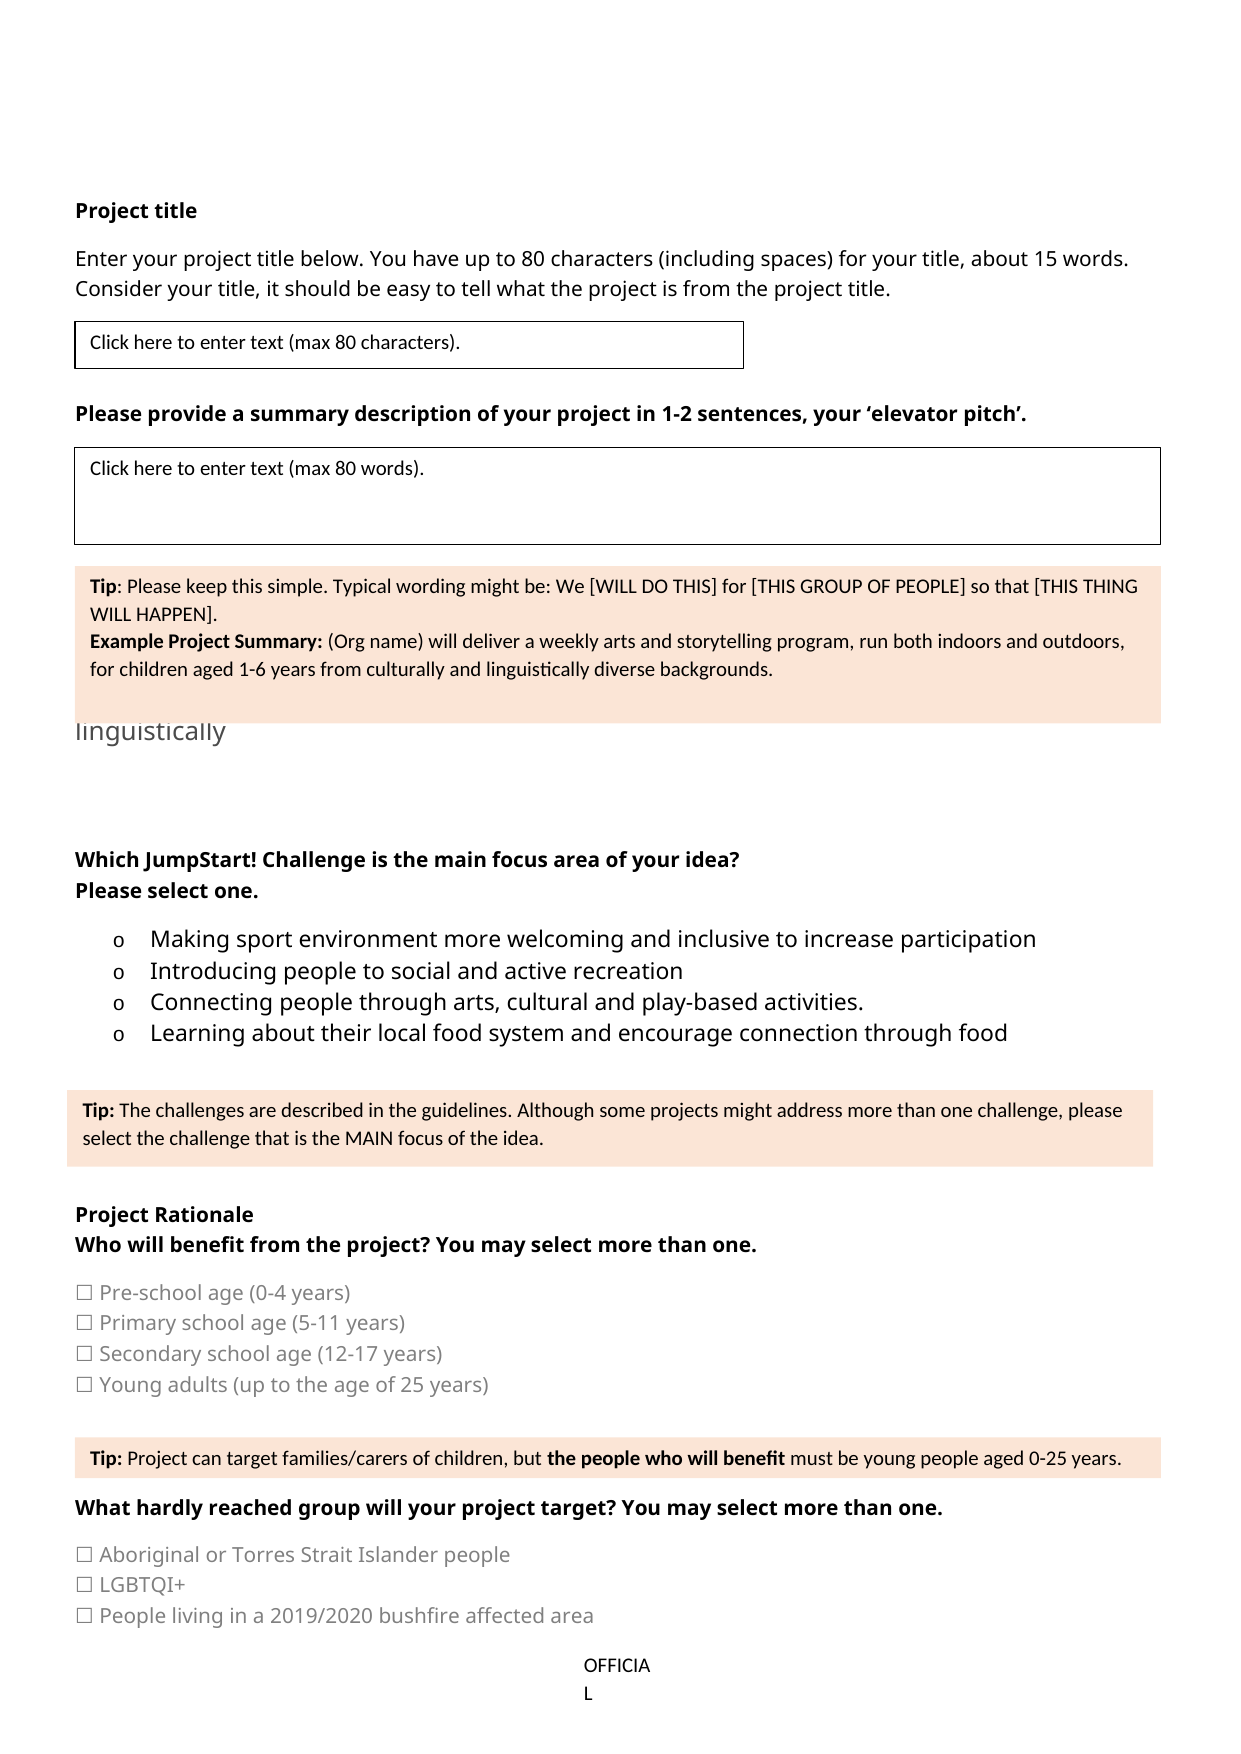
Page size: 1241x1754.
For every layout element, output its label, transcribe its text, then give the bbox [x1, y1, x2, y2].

text Who will benefit from the project? You may select more than one. [75, 1231, 1165, 1259]
text ☐ Pre-school age (0-4 years) ☐ Primary school age (5-11 years) ☐ Secondary school age (12-17 years) ☐ Young adults (up to the age of 25 years) [75, 1278, 1165, 1398]
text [75, 1540, 1165, 1630]
list Learning about their local food system and encourage connection through food [112, 1017, 1165, 1048]
text Example Project Summary: (Org name) will deliver a weekly arts and storytelling program, run both indoors and outdoors, for children aged 1-6 years from culturally and linguistically [75, 636, 1165, 748]
text Enter your project title below. You have up to 80 characters (including spaces) for your title, about 15 words. Consider your title, it should be easy to tell what the project is from the project title. [75, 244, 1165, 303]
text Please provide a summary description of your project in 1-2 sentences, your ‘elevator pitch’. [75, 369, 1165, 428]
list Introducing people to social and active recreation [112, 955, 1165, 986]
subtitle Project Rationale [75, 1200, 1165, 1228]
text Please select one. [75, 876, 1165, 904]
text What hardly reached group will your project target? You may select more than one. [75, 1493, 1165, 1521]
list Making sport environment more welcoming and inclusive to increase participation [112, 923, 1165, 955]
subtitle Which JumpStart! Challenge is the main focus area of your idea? [75, 815, 1165, 874]
text Project title [75, 196, 1165, 225]
list Connecting people through arts, cultural and play-based activities. [112, 986, 1165, 1017]
